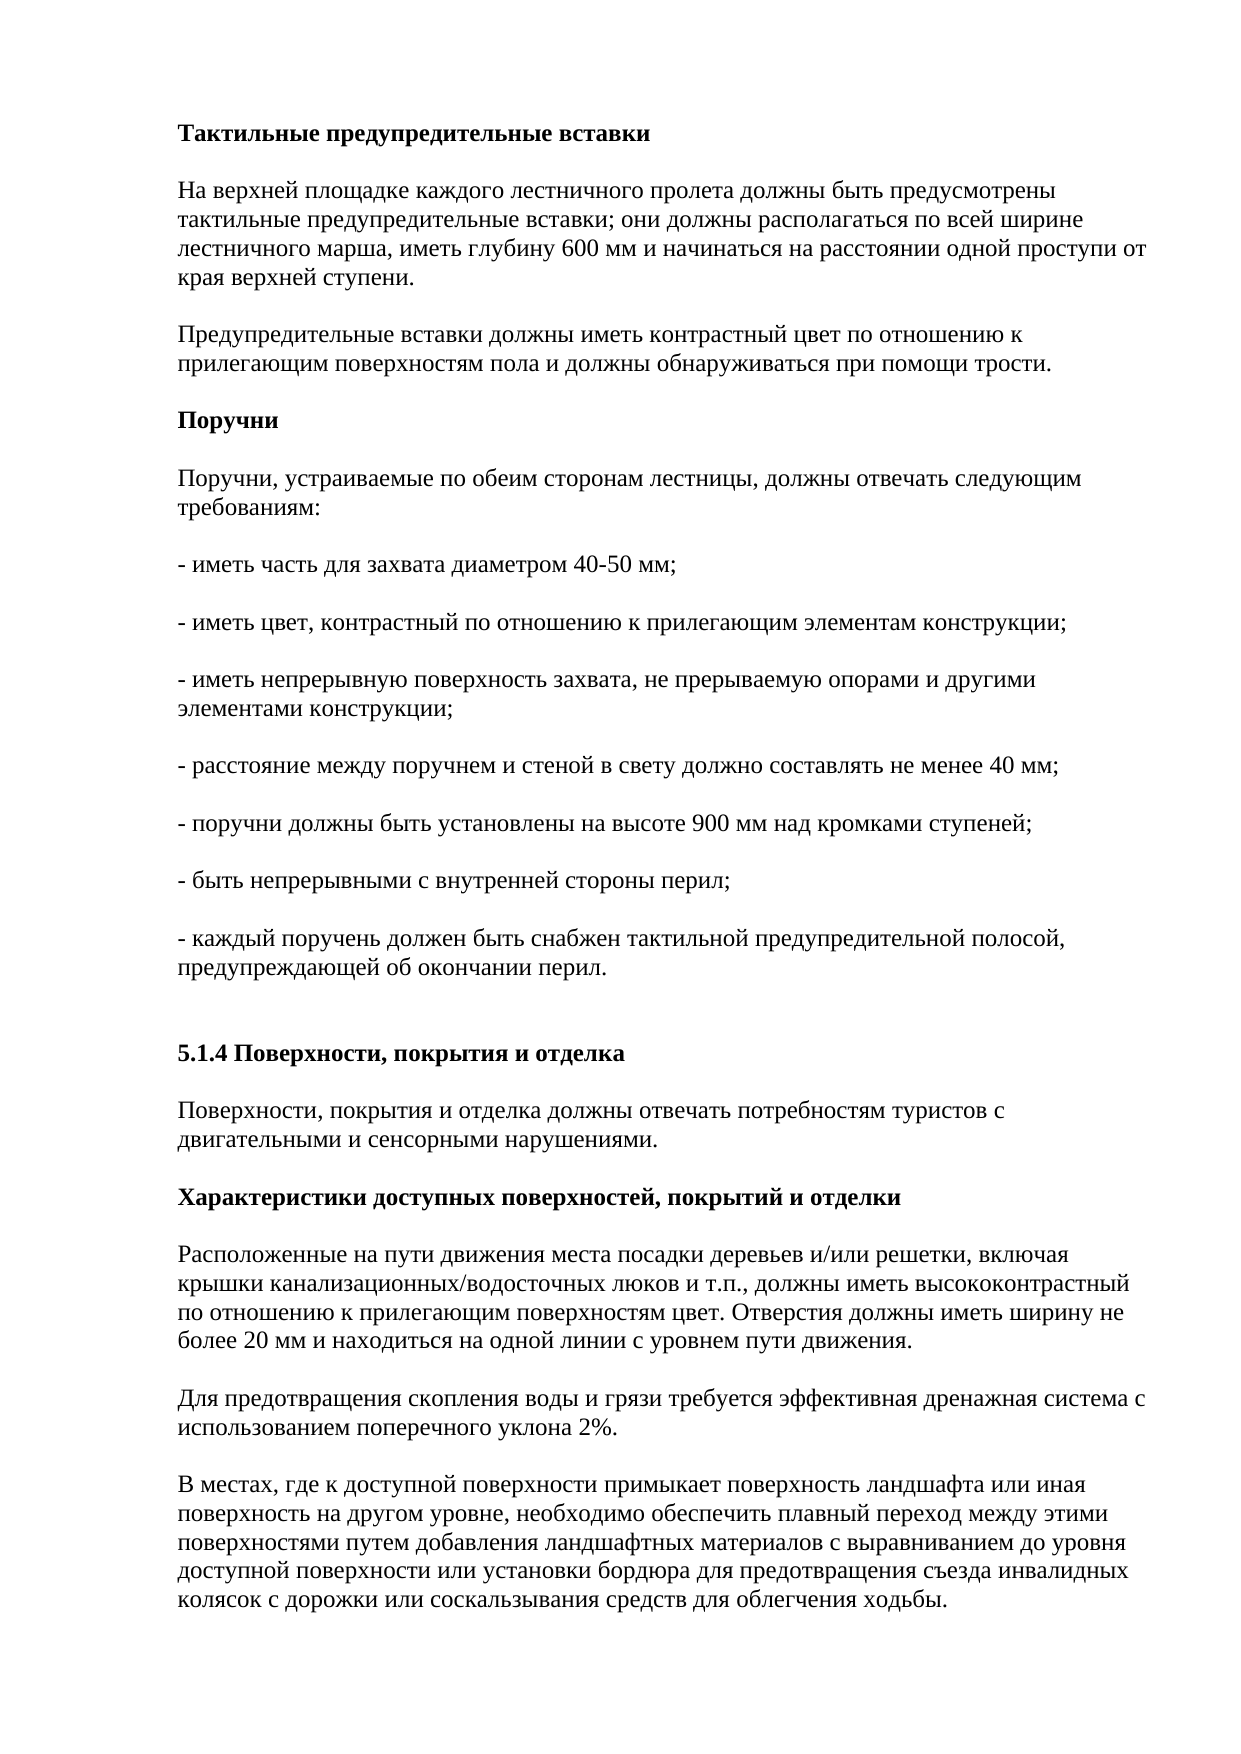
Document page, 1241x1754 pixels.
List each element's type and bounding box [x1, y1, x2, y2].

text [177, 1038, 1152, 1613]
text [177, 118, 1152, 1009]
